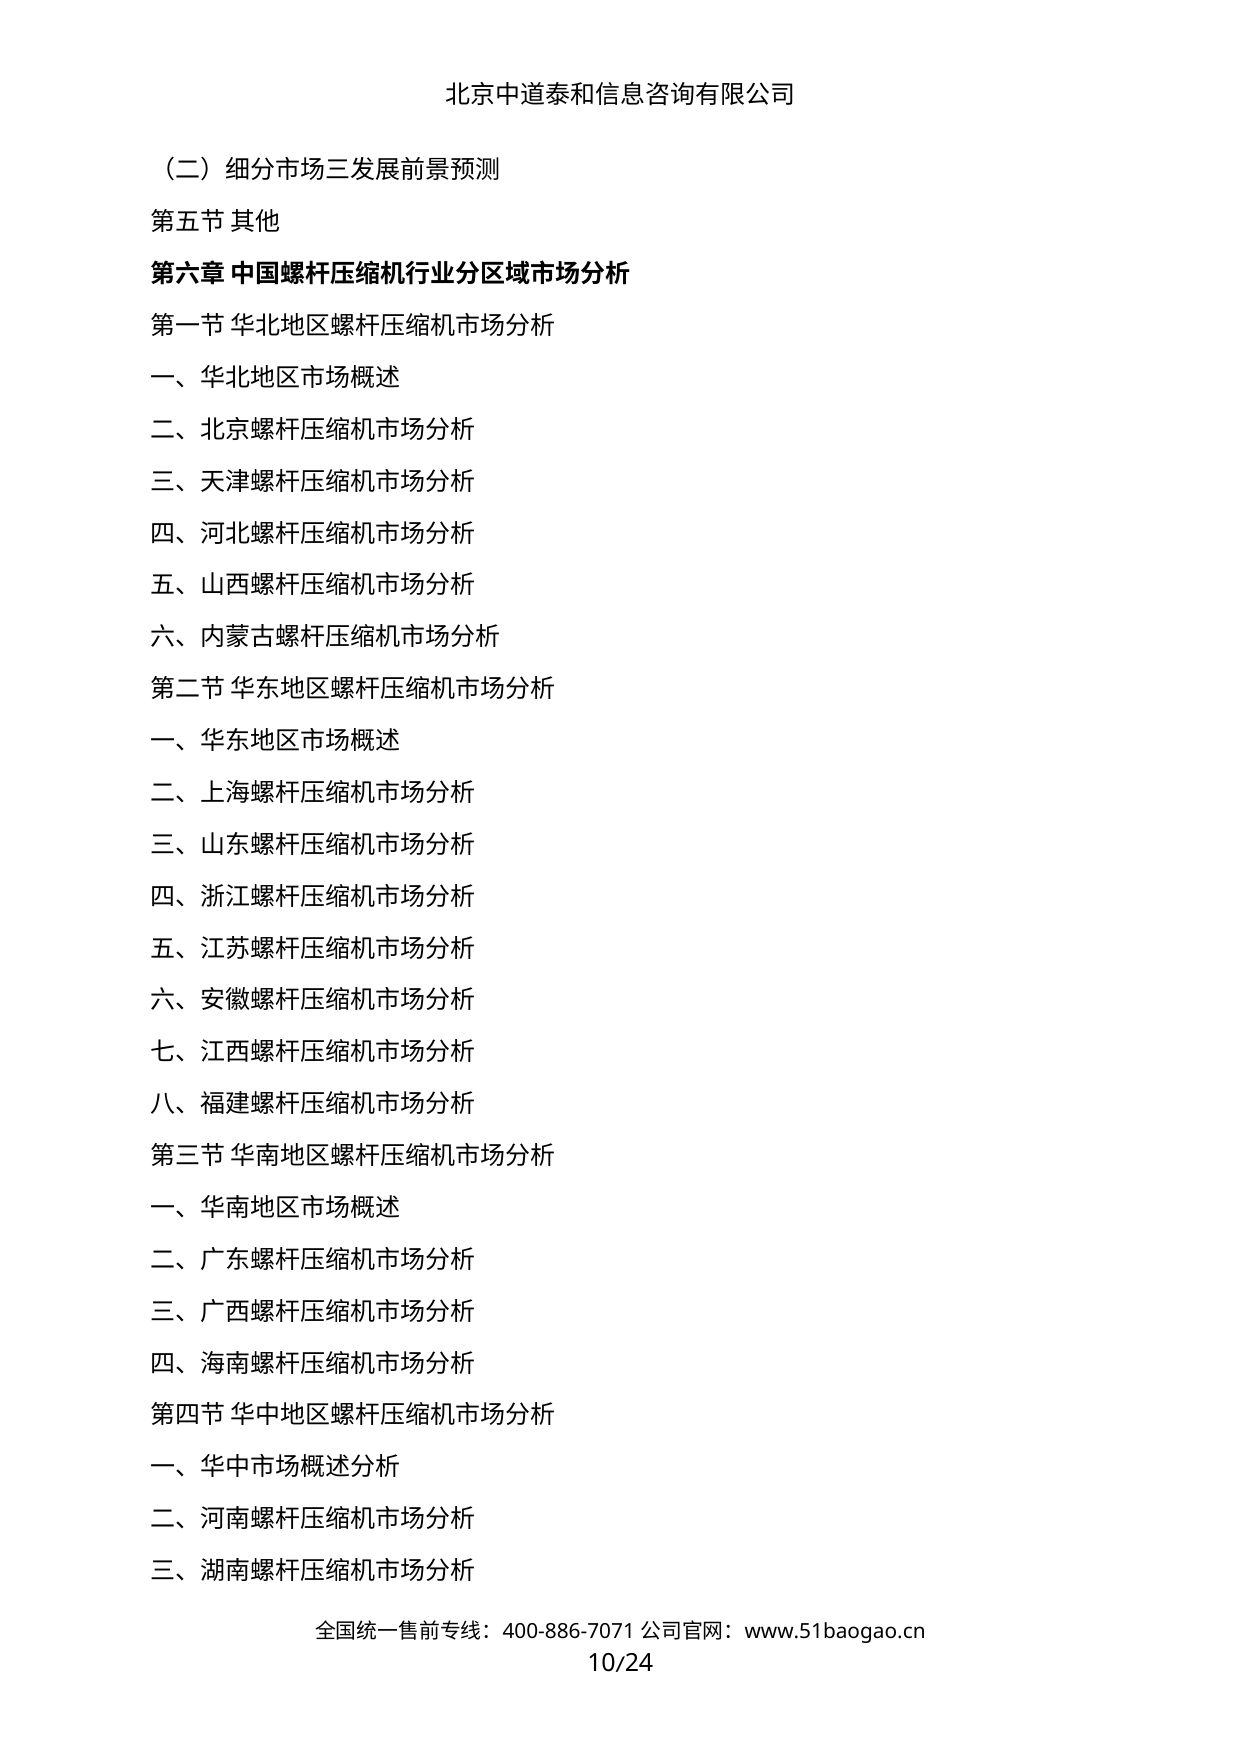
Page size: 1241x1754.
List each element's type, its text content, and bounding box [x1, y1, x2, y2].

text 一、华北地区市场概述 [150, 357, 1090, 394]
text 一、华南地区市场概述 [150, 1187, 1090, 1224]
text 第六章 中国螺杆压缩机行业分区域市场分析 [150, 254, 1090, 290]
text 六、安徽螺杆压缩机市场分析 [150, 980, 1090, 1016]
text 二、北京螺杆压缩机市场分析 [150, 409, 1090, 446]
text 第二节 华东地区螺杆压缩机市场分析 [150, 669, 1090, 705]
text 四、河北螺杆压缩机市场分析 [150, 513, 1090, 549]
text 七、江西螺杆压缩机市场分析 [150, 1032, 1090, 1068]
text 第三节 华南地区螺杆压缩机市场分析 [150, 1136, 1090, 1172]
text 三、广西螺杆压缩机市场分析 [150, 1291, 1090, 1327]
text 四、海南螺杆压缩机市场分析 [150, 1343, 1090, 1379]
text 五、江苏螺杆压缩机市场分析 [150, 928, 1090, 964]
text 一、华中市场概述分析 [150, 1447, 1090, 1483]
text 第一节 华北地区螺杆压缩机市场分析 [150, 306, 1090, 342]
text （二）细分市场三发展前景预测 [150, 150, 1090, 186]
text 八、福建螺杆压缩机市场分析 [150, 1084, 1090, 1120]
text 五、山西螺杆压缩机市场分析 [150, 565, 1090, 601]
text 二、广东螺杆压缩机市场分析 [150, 1239, 1090, 1276]
text 第四节 华中地区螺杆压缩机市场分析 [150, 1395, 1090, 1431]
text 二、河南螺杆压缩机市场分析 [150, 1499, 1090, 1535]
text 三、天津螺杆压缩机市场分析 [150, 461, 1090, 497]
text 第五节 其他 [150, 202, 1090, 238]
text 一、华东地区市场概述 [150, 721, 1090, 757]
text 三、湖南螺杆压缩机市场分析 [150, 1551, 1090, 1587]
text 六、内蒙古螺杆压缩机市场分析 [150, 617, 1090, 653]
text 三、山东螺杆压缩机市场分析 [150, 824, 1090, 861]
text 四、浙江螺杆压缩机市场分析 [150, 876, 1090, 912]
text 二、上海螺杆压缩机市场分析 [150, 772, 1090, 809]
